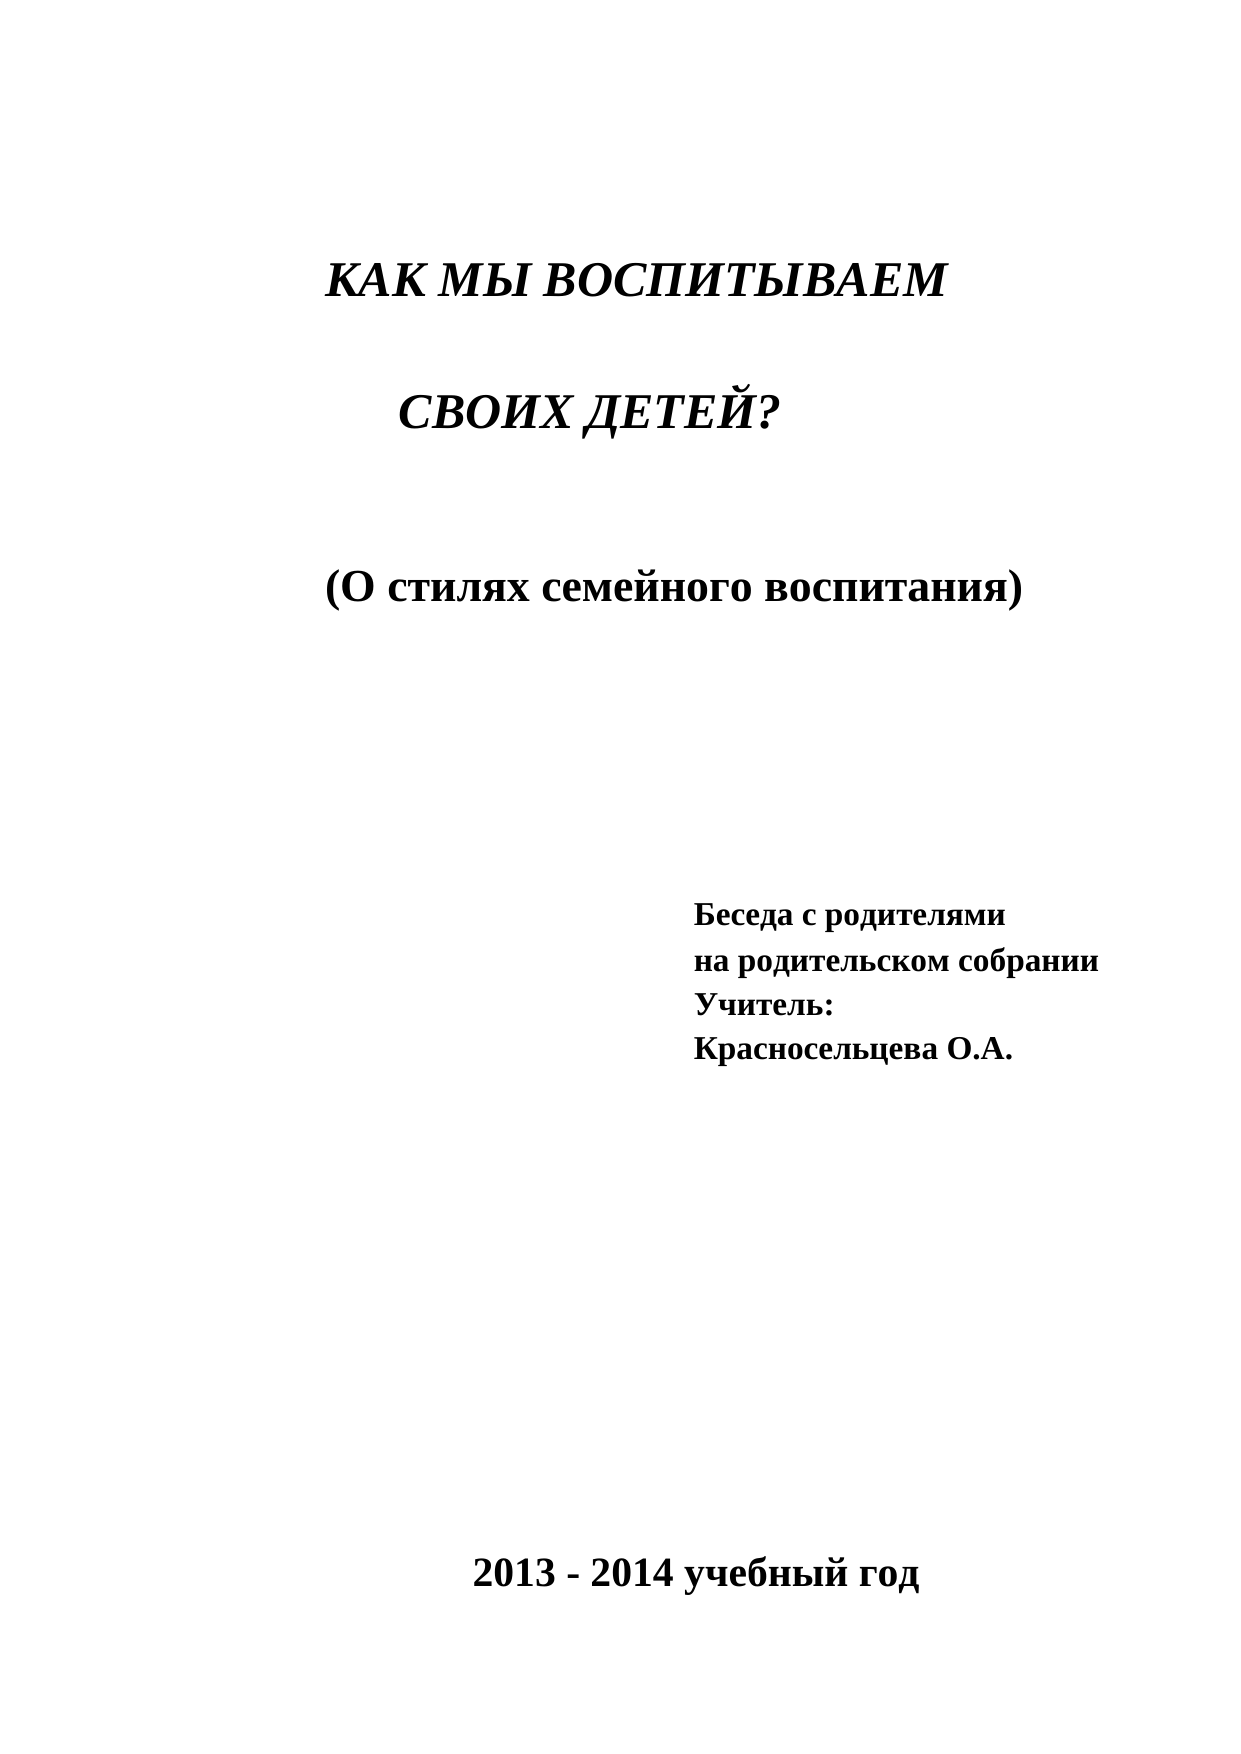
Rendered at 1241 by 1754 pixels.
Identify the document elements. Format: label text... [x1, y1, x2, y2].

text Красносельцева О.А. [177, 1028, 1152, 1067]
text (О стилях семейного воспитания) [177, 558, 1152, 611]
text КАК МЫ ВОСПИТЫВАЕМ [325, 250, 1152, 308]
text Учитель: [177, 984, 1152, 1022]
text СВОИХ ДЕТЕЙ? [177, 382, 1152, 440]
text 2013 - 2014 учебный год [398, 1547, 1152, 1595]
text Беседа с родителями [177, 894, 1152, 933]
text на родительском собрании [177, 940, 1152, 978]
